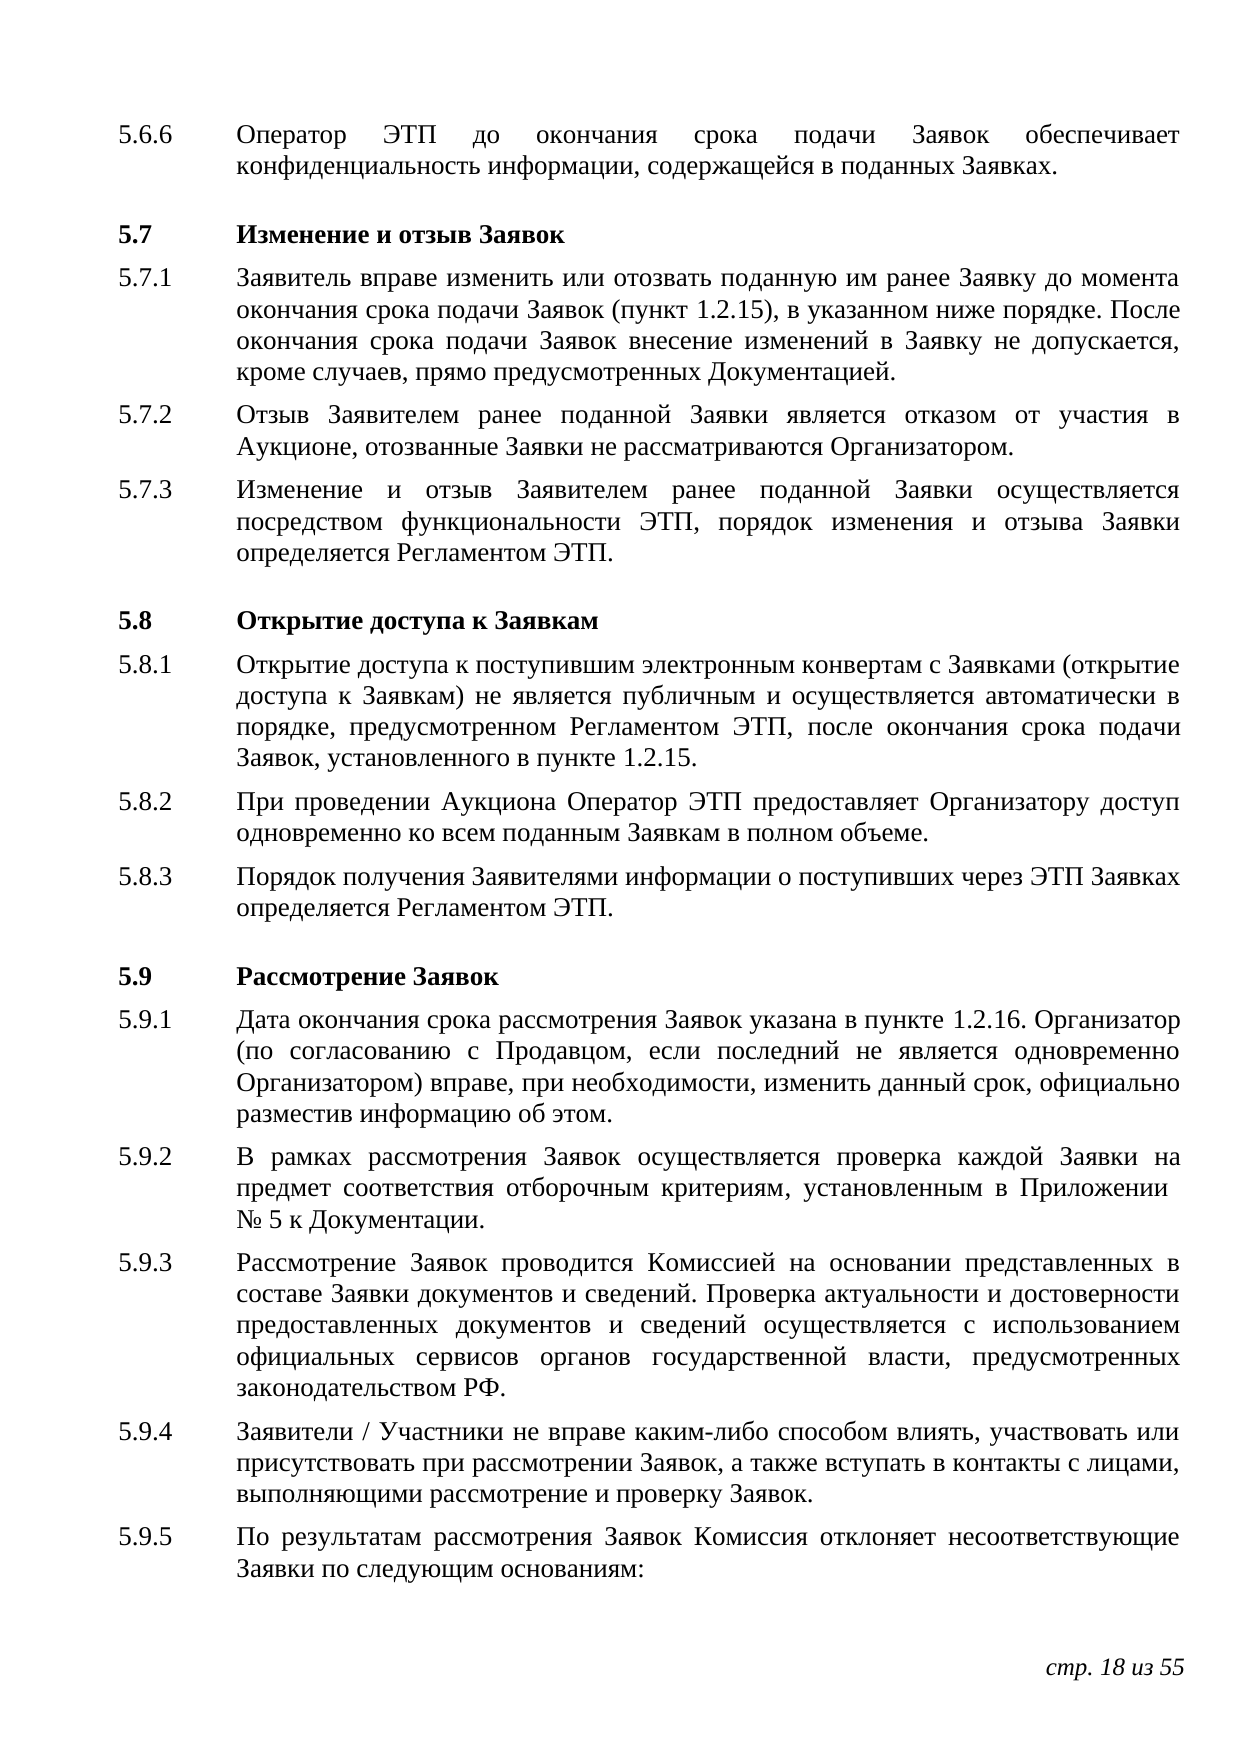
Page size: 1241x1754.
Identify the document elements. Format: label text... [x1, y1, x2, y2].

text Изменение и отзыв Заявителем ранее поданной Заявки осуществляется посредством функциональности ЭТП, порядок изменения и отзыва Заявки определяется Регламентом ЭТП. [118, 473, 1181, 567]
text Оператор ЭТП до окончания срока подачи Заявок обеспечивает конфиденциальность информации, содержащейся в поданных Заявках. [118, 118, 1181, 180]
subtitle Изменение и отзыв Заявок [118, 218, 1181, 249]
subtitle Открытие доступа к Заявкам [118, 604, 1181, 636]
text Порядок получения Заявителями информации о поступивших через ЭТП Заявках определяется Регламентом ЭТП. [118, 860, 1181, 922]
text В рамках рассмотрения Заявок осуществляется проверка каждой Заявки на предмет соответствия отборочным критериям, установленным в Приложении № 5 к Документации. [118, 1140, 1181, 1234]
text При проведении Аукциона Оператор ЭТП предоставляет Организатору доступ одновременно ко всем поданным Заявкам в полном объеме. [118, 785, 1181, 847]
text Дата окончания срока рассмотрения Заявок указана в пункте 1.2.16. Организатор (по согласованию с Продавцом, если последний не является одновременно Организатором) вправе, при необходимости, изменить данный срок, официально разместив информацию об этом. [118, 1003, 1181, 1128]
text Отзыв Заявителем ранее поданной Заявки является отказом от участия в Аукционе, отозванные Заявки не рассматриваются Организатором. [118, 399, 1181, 461]
text Рассмотрение Заявок проводится Комиссией на основании представленных в составе Заявки документов и сведений. Проверка актуальности и достоверности предоставленных документов и сведений осуществляется с использованием официальных сервисов органов государственной власти, предусмотренных законодательством РФ. [118, 1246, 1181, 1402]
text Открытие доступа к поступившим электронным конвертам с Заявками (открытие доступа к Заявкам) не является публичным и осуществляется автоматически в порядке, предусмотренном Регламентом ЭТП, после окончания срока подачи Заявок, установленного в пункте 1.2.15. [118, 648, 1181, 773]
text Заявитель вправе изменить или отозвать поданную им ранее Заявку до момента окончания срока подачи Заявок (пункт 1.2.15), в указанном ниже порядке. После окончания срока подачи Заявок внесение изменений в Заявку не допускается, кроме случаев, прямо предусмотренных Документацией. [118, 262, 1181, 386]
text По результатам рассмотрения Заявок Комиссия отклоняет несоответствующие Заявки по следующим основаниям: [118, 1521, 1181, 1583]
subtitle Рассмотрение Заявок [118, 960, 1181, 991]
text Заявители / Участники не вправе каким-либо способом влиять, участвовать или присутствовать при рассмотрении Заявок, а также вступать в контакты с лицами, выполняющими рассмотрение и проверку Заявок. [118, 1414, 1181, 1508]
